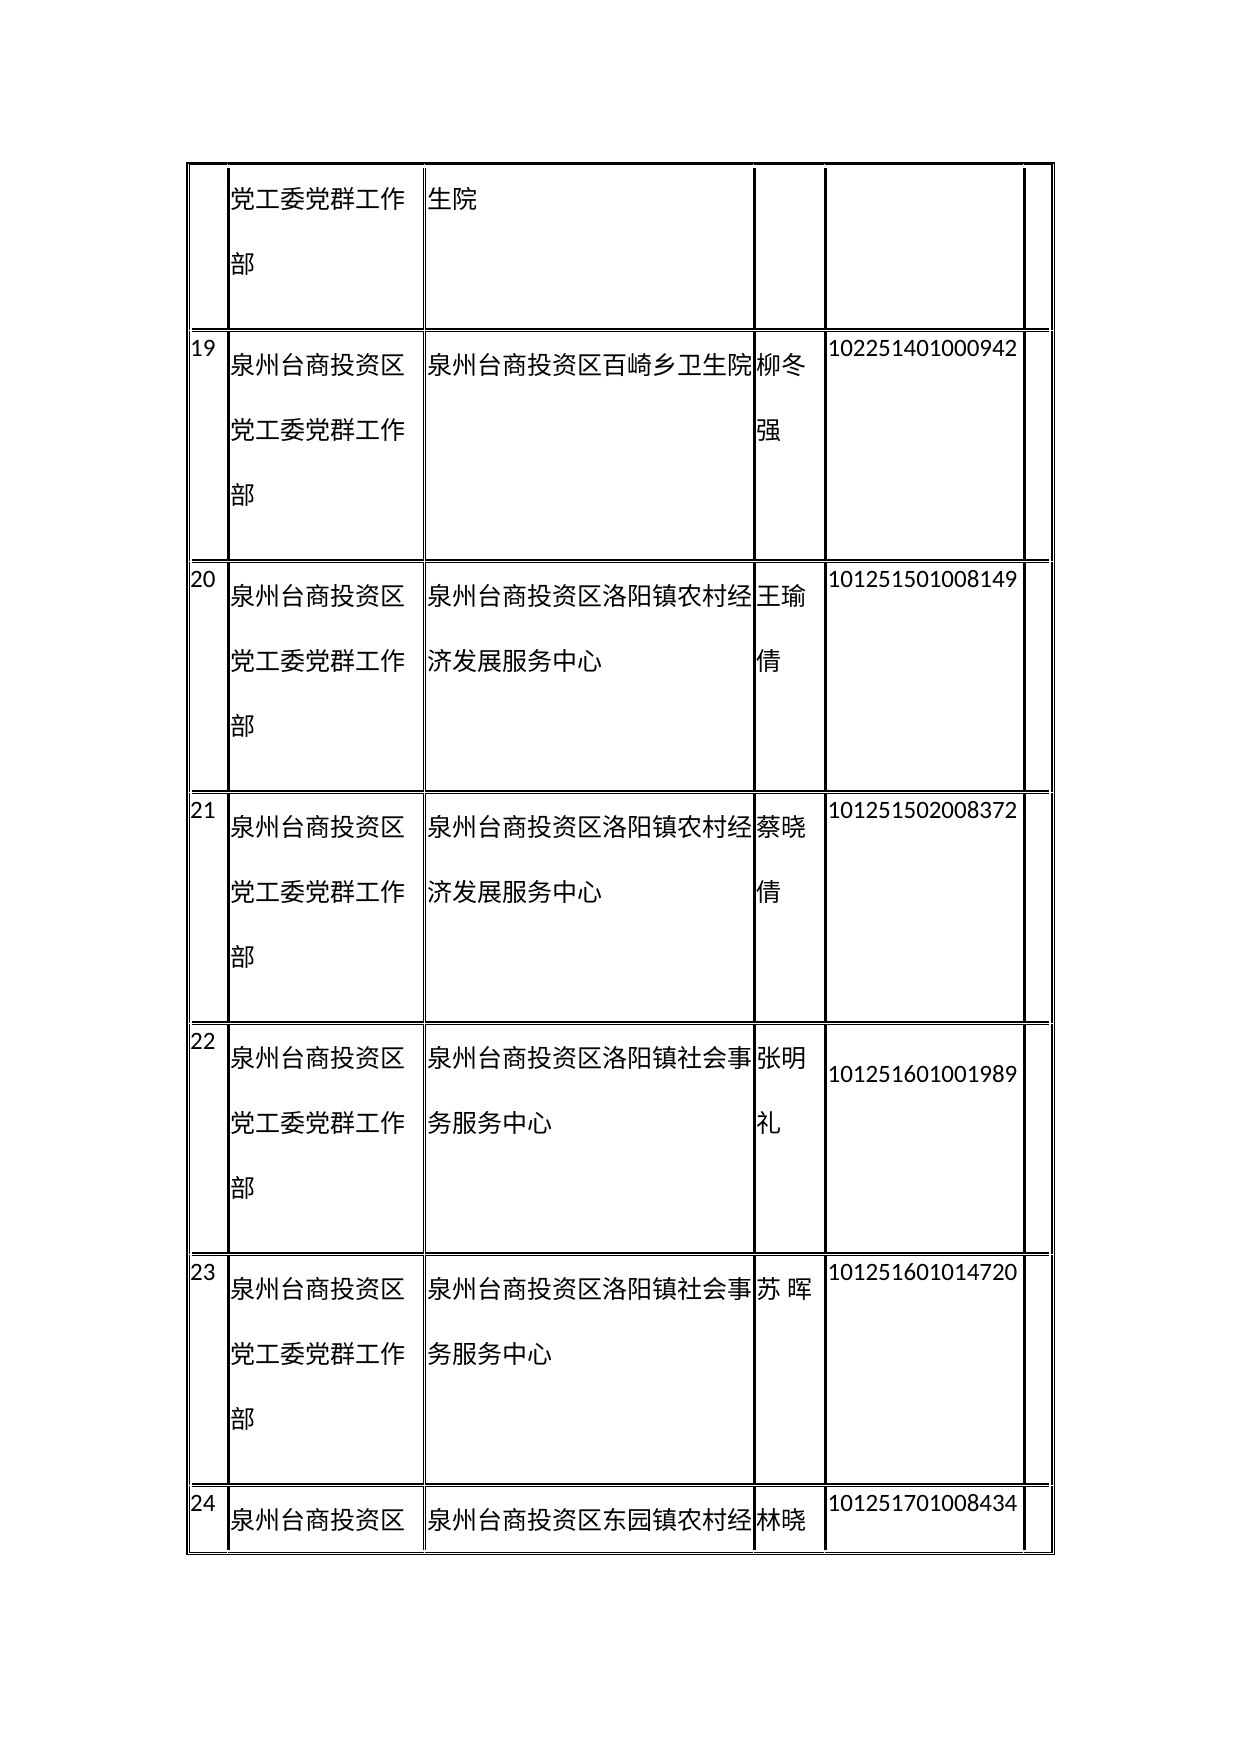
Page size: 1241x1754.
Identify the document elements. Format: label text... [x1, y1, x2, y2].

table_cell 20 [190, 559, 227, 790]
table_cell 21 [190, 790, 227, 1021]
table_cell 101251501008149 [827, 563, 1023, 790]
table_cell 泉州台商投资区洛阳镇社会事务服务中心 [426, 1025, 753, 1252]
table_cell 泉州台商投资区洛阳镇农村经济发展服务中心 [426, 794, 753, 1021]
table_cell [425, 1487, 754, 1552]
table_cell 苏 晖 [756, 1256, 824, 1483]
table_cell 郭 丽 [754, 164, 825, 328]
table_cell 101251601014720 [827, 1256, 1023, 1483]
table_cell 22 [190, 1021, 227, 1252]
table_cell 泉州台商投资区党工委党群工作部 [230, 1025, 423, 1252]
table_cell 泉州台商投资区洛阳镇社会事务服务中心 [426, 1256, 753, 1483]
table_cell 林晓楷 [754, 1487, 825, 1552]
table_cell 张明礼 [756, 1025, 824, 1252]
table_cell 18 [190, 164, 228, 328]
table_cell 101251502008372 [827, 794, 1023, 1021]
table_cell 101251701008434 [825, 1487, 1024, 1552]
table_cell 泉州台商投资区洛阳镇农村经济发展服务中心 [426, 563, 753, 790]
table_cell 101251601001989 [827, 1025, 1023, 1252]
table_cell 泉州台商投资区党工委党群工作部 [230, 332, 423, 559]
table_cell [1024, 165, 1051, 328]
table_cell [1026, 1252, 1052, 1483]
table_cell 泉州台商投资区党工委党群工作部 [228, 165, 424, 328]
table_cell 19 [190, 328, 227, 559]
table_cell 泉州台商投资区党工委党群工作部 [230, 563, 423, 790]
table_cell 24 [190, 1483, 228, 1552]
table_cell 泉州台商投资区党工委党群工作部 [228, 1487, 424, 1552]
table_cell 柳冬强 [756, 332, 824, 559]
table_cell 103251205000246 [825, 164, 1024, 328]
table_cell 王瑜倩 [756, 563, 824, 790]
table_cell [1026, 1021, 1052, 1252]
table_cell [1026, 790, 1052, 1021]
table_cell 泉州台商投资区东园镇中心卫生院 [425, 164, 754, 328]
table_cell 102251401000942 [827, 332, 1023, 559]
table_cell [1026, 328, 1052, 559]
table_cell [1024, 1483, 1052, 1552]
table_cell 泉州台商投资区百崎乡卫生院 [426, 332, 753, 559]
table_cell 蔡晓倩 [756, 794, 824, 1021]
table_cell [1026, 559, 1052, 790]
table_cell 23 [190, 1252, 227, 1483]
table_cell 泉州台商投资区党工委党群工作部 [230, 794, 423, 1021]
table_cell 泉州台商投资区党工委党群工作部 [230, 1256, 423, 1483]
